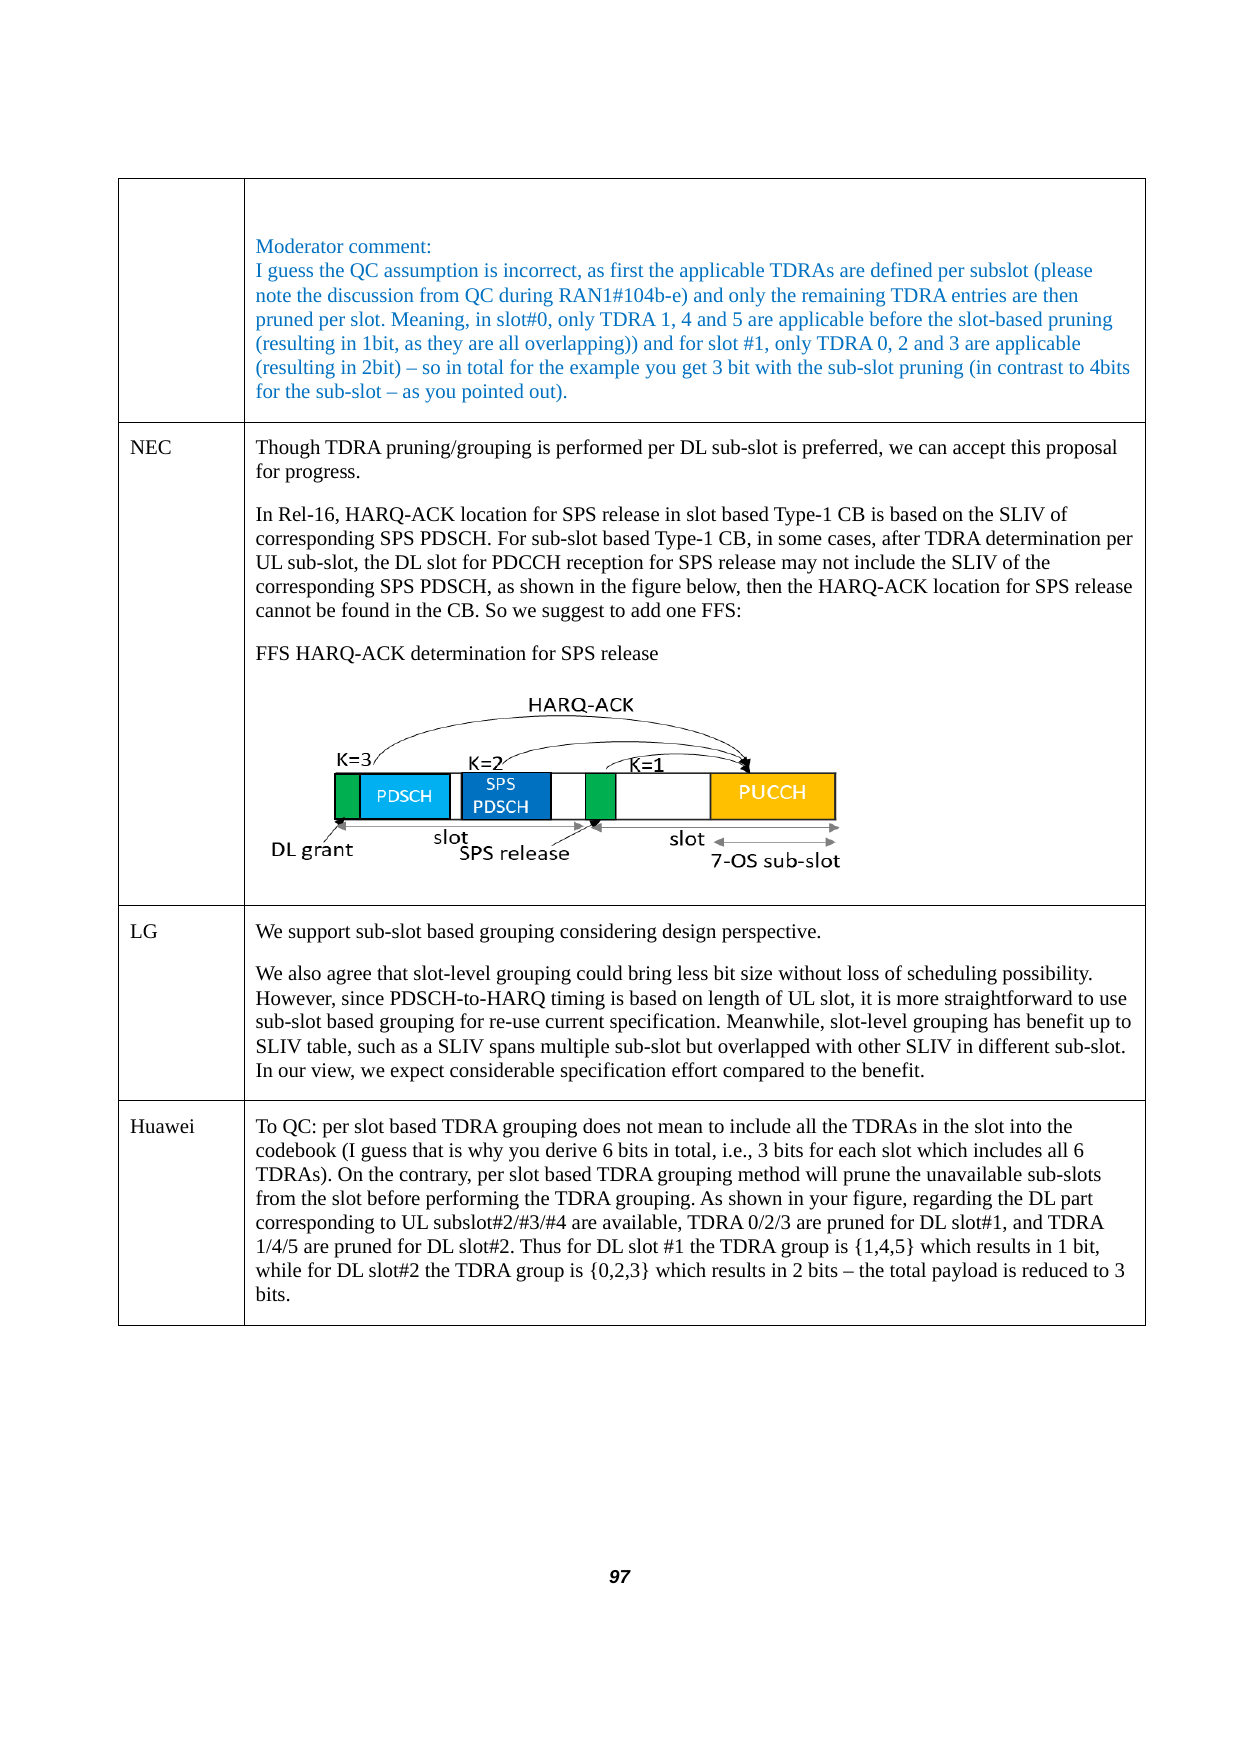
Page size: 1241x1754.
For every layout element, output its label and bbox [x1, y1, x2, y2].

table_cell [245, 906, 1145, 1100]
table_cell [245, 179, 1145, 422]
picture [255, 683, 880, 887]
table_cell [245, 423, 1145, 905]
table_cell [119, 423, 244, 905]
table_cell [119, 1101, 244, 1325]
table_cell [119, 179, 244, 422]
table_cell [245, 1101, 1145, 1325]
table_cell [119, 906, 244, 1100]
